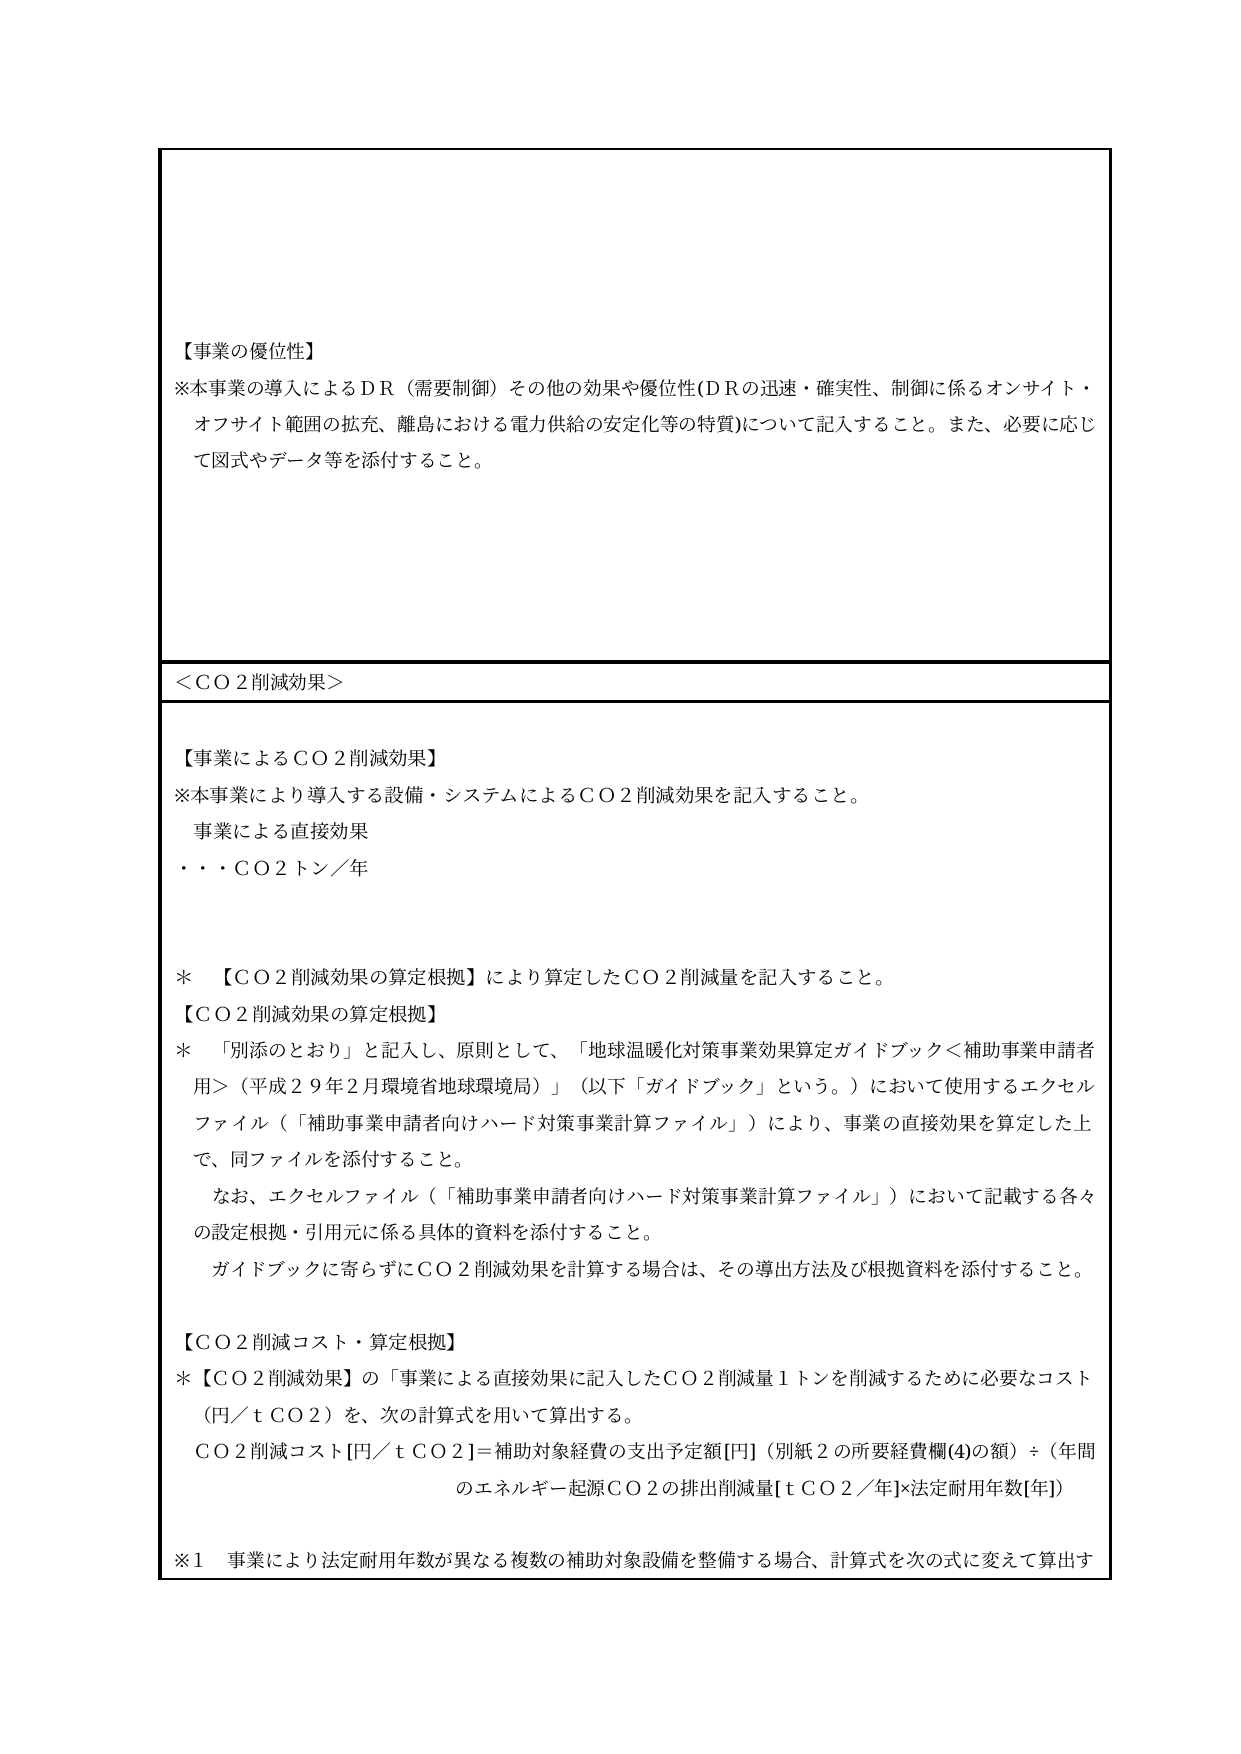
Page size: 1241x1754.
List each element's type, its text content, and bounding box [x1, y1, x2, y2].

table_cell ＜ＣＯ２削減効果＞ [162, 664, 1109, 700]
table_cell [162, 150, 1109, 660]
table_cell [162, 703, 1109, 1578]
